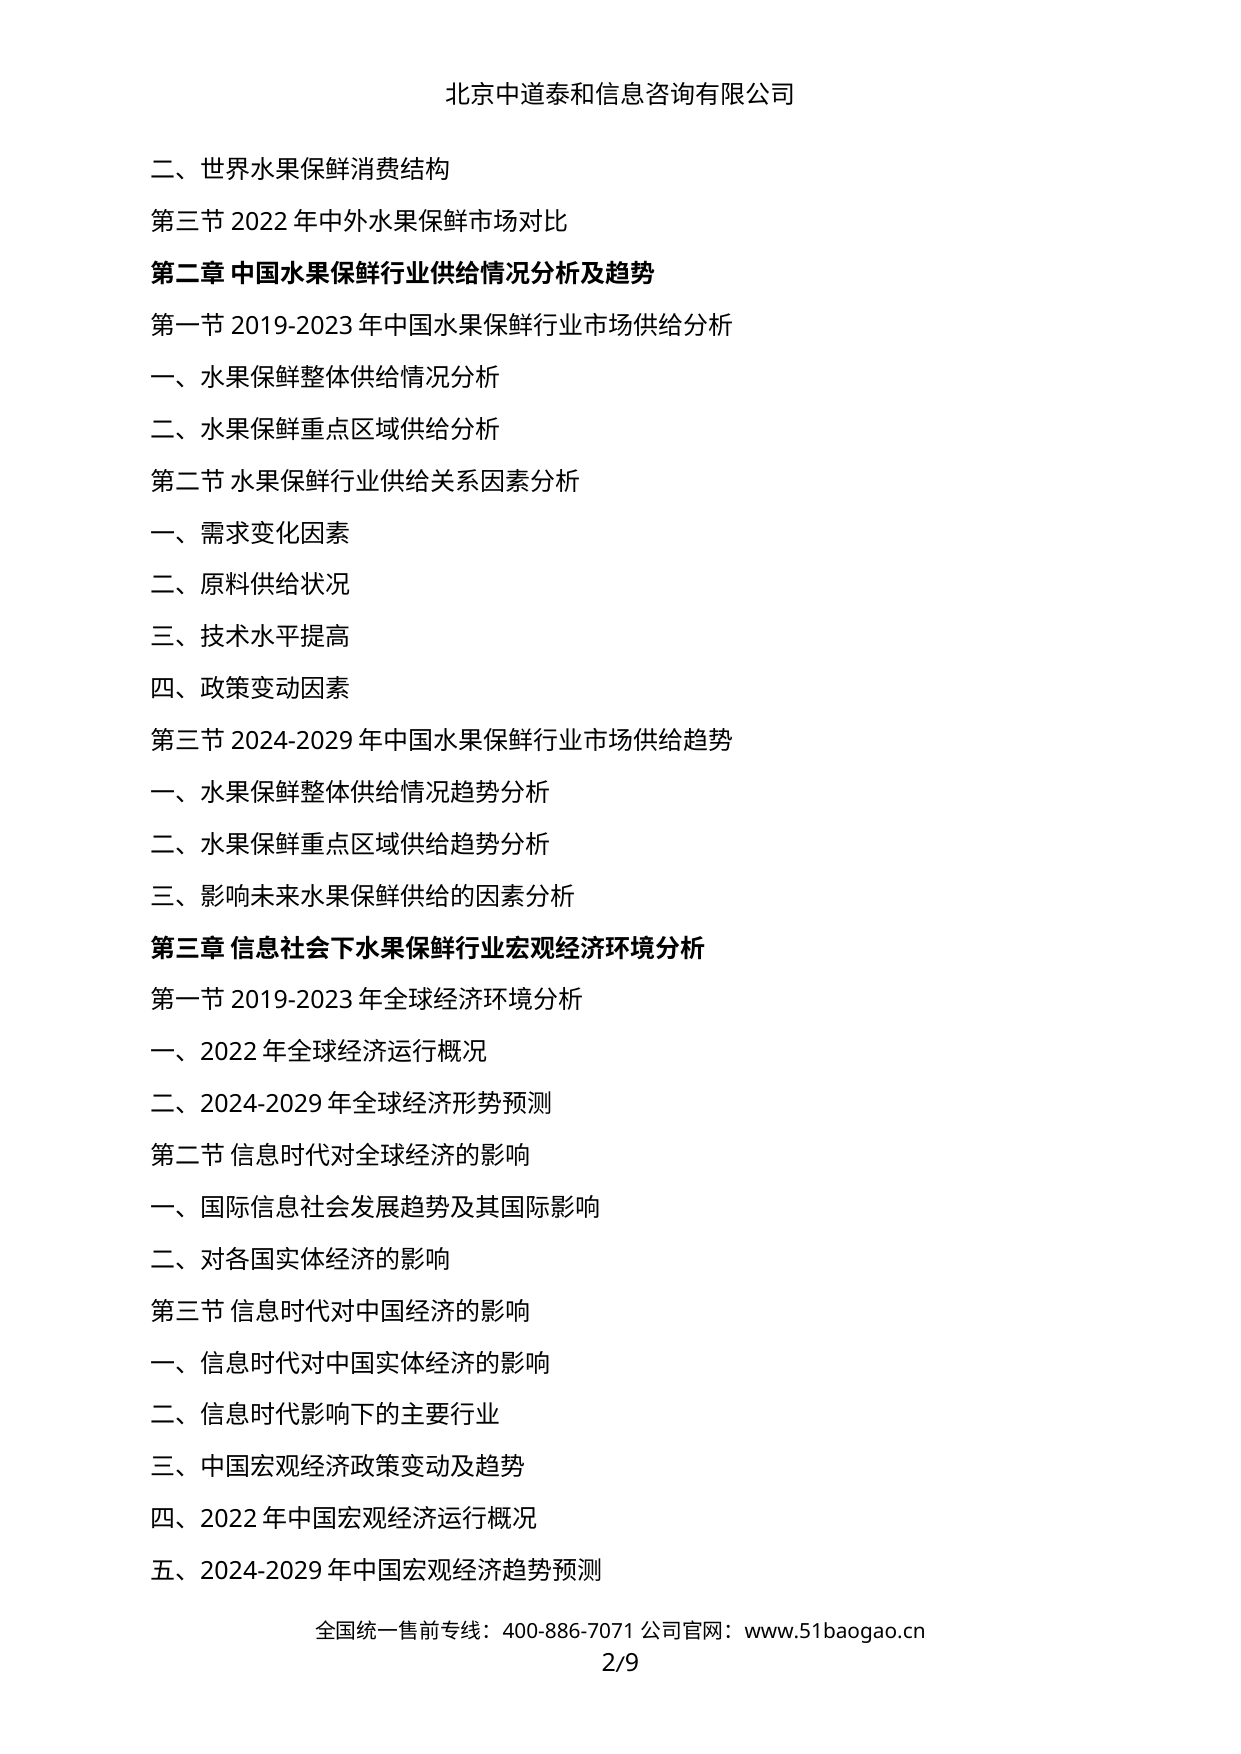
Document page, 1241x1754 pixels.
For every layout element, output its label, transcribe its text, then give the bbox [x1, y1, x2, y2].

text 一、水果保鲜整体供给情况分析 [150, 357, 1090, 394]
text 第三节 2022年中外水果保鲜市场对比 [150, 202, 1090, 238]
text 一、2022年全球经济运行概况 [150, 1032, 1090, 1068]
text 二、水果保鲜重点区域供给分析 [150, 409, 1090, 446]
text 三、中国宏观经济政策变动及趋势 [150, 1447, 1090, 1483]
text 一、需求变化因素 [150, 513, 1090, 549]
text 一、水果保鲜整体供给情况趋势分析 [150, 772, 1090, 809]
text 五、2024-2029年中国宏观经济趋势预测 [150, 1551, 1090, 1587]
text 第二节 水果保鲜行业供给关系因素分析 [150, 461, 1090, 497]
text 一、信息时代对中国实体经济的影响 [150, 1343, 1090, 1379]
text 二、世界水果保鲜消费结构 [150, 150, 1090, 186]
text 第三节 2024-2029年中国水果保鲜行业市场供给趋势 [150, 721, 1090, 757]
text 第二章 中国水果保鲜行业供给情况分析及趋势 [150, 254, 1090, 290]
text 三、技术水平提高 [150, 617, 1090, 653]
text 二、信息时代影响下的主要行业 [150, 1395, 1090, 1431]
text 一、国际信息社会发展趋势及其国际影响 [150, 1187, 1090, 1224]
text 二、对各国实体经济的影响 [150, 1239, 1090, 1276]
text 第三章 信息社会下水果保鲜行业宏观经济环境分析 [150, 928, 1090, 964]
text 四、2022年中国宏观经济运行概况 [150, 1499, 1090, 1535]
text 二、2024-2029年全球经济形势预测 [150, 1084, 1090, 1120]
text 第二节 信息时代对全球经济的影响 [150, 1136, 1090, 1172]
text 第一节 2019-2023年全球经济环境分析 [150, 980, 1090, 1016]
text 四、政策变动因素 [150, 669, 1090, 705]
text 二、水果保鲜重点区域供给趋势分析 [150, 824, 1090, 861]
text 第一节 2019-2023年中国水果保鲜行业市场供给分析 [150, 306, 1090, 342]
text 第三节 信息时代对中国经济的影响 [150, 1291, 1090, 1327]
text 二、原料供给状况 [150, 565, 1090, 601]
text 三、影响未来水果保鲜供给的因素分析 [150, 876, 1090, 912]
